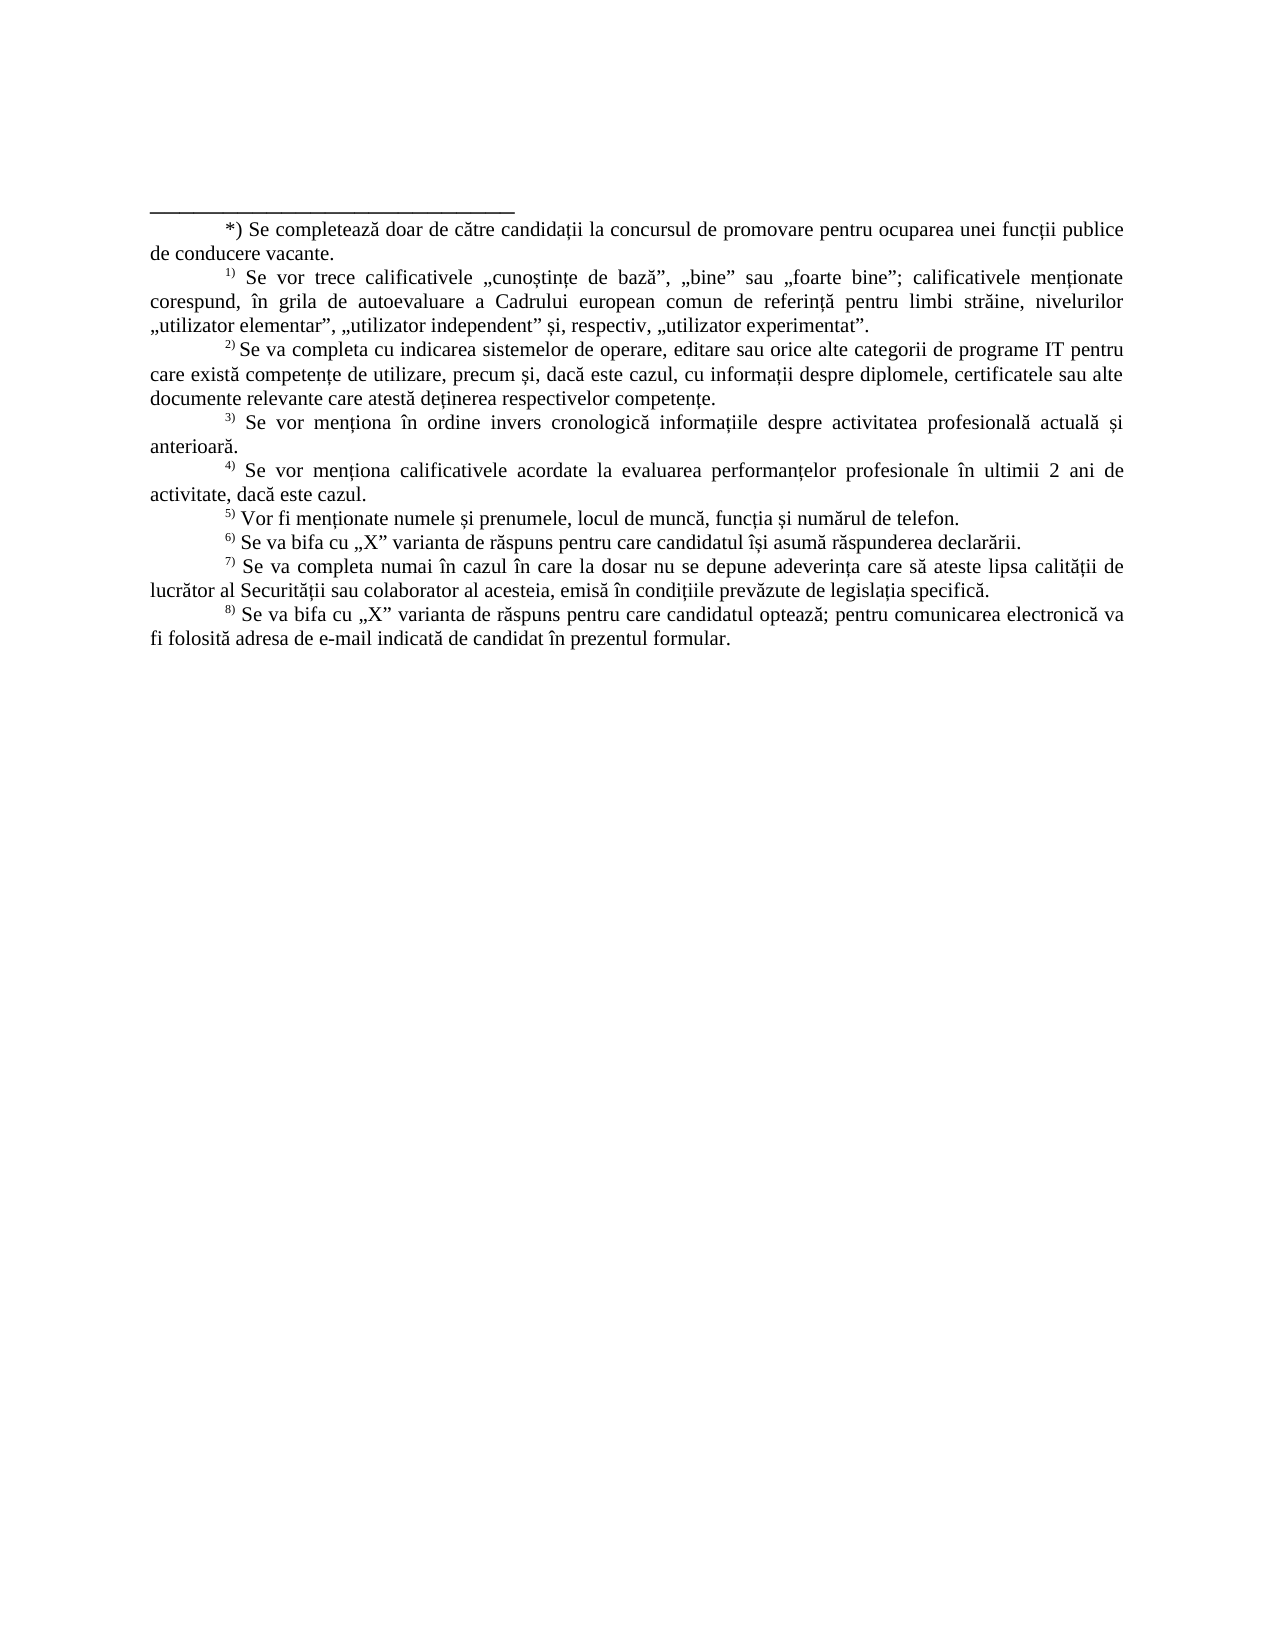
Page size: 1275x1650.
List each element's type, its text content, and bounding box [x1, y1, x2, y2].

text 1) Se vor trece calificativele „cunoștințe de bază”, „bine” sau „foarte bine”; calificativele menționate corespund, în grila de autoevaluare a Cadrului european comun de referință pentru limbi străine, nivelurilor „utilizator elementar”, „utilizator independent” și, respectiv, „utilizator experimentat”. [150, 265, 1125, 337]
text _________________________ [150, 183, 1125, 217]
text 7) Se va completa numai în cazul în care la dosar nu se depune adeverința care să ateste lipsa calității de lucrător al Securității sau colaborator al acesteia, emisă în condițiile prevăzute de legislația specifică. [150, 554, 1125, 602]
text 8) Se va bifa cu „X” varianta de răspuns pentru care candidatul optează; pentru comunicarea electronică va fi folosită adresa de e-mail indicată de candidat în prezentul formular. [150, 602, 1125, 650]
text 5) Vor fi menționate numele și prenumele, locul de muncă, funcția și numărul de telefon. [150, 506, 1125, 530]
text *) Se completează doar de către candidații la concursul de promovare pentru ocuparea unei funcții publice de conducere vacante. [150, 217, 1125, 265]
text 2) Se va completa cu indicarea sistemelor de operare, editare sau orice alte categorii de programe IT pentru care există competențe de utilizare, precum și, dacă este cazul, cu informații despre diplomele, certificatele sau alte documente relevante care atestă deținerea respectivelor competențe. [150, 337, 1125, 409]
text 4) Se vor menționa calificativele acordate la evaluarea performanțelor profesionale în ultimii 2 ani de activitate, dacă este cazul. [150, 458, 1125, 506]
text 6) Se va bifa cu „X” varianta de răspuns pentru care candidatul își asumă răspunderea declarării. [150, 530, 1125, 554]
text 3) Se vor menționa în ordine invers cronologică informațiile despre activitatea profesională actuală și anterioară. [150, 409, 1125, 458]
